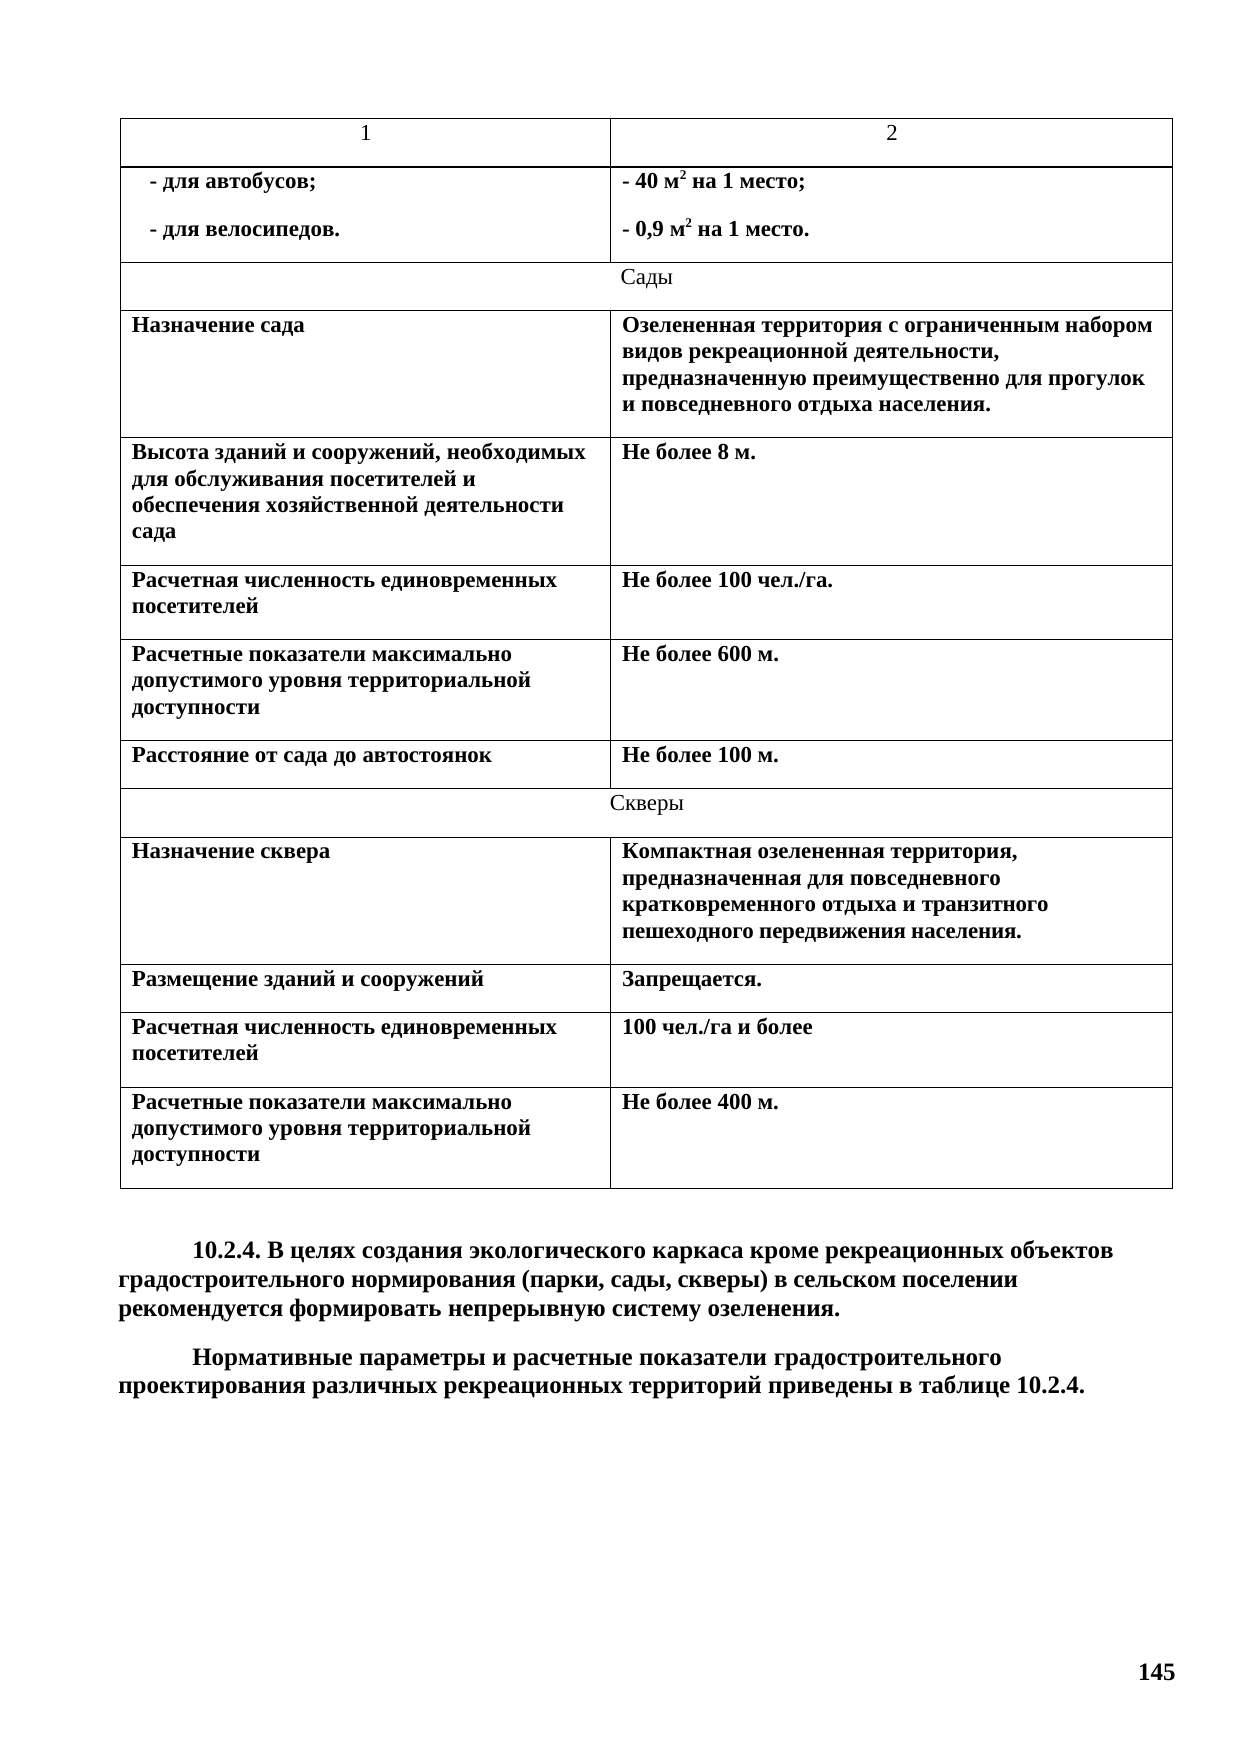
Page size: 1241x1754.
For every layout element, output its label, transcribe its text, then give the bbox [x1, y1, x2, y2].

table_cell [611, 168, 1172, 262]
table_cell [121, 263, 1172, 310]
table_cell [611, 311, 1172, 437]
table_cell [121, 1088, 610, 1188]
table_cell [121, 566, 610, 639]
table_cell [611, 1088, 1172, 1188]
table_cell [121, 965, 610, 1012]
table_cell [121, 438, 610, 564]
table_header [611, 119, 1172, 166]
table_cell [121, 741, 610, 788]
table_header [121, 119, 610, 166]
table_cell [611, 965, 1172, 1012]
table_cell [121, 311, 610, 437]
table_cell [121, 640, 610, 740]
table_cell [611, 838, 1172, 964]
text Нормативные параметры и расчетные показатели градостроительного проектирования различных рекреационных территорий приведены в таблице 10.2.4. [118, 1342, 1175, 1399]
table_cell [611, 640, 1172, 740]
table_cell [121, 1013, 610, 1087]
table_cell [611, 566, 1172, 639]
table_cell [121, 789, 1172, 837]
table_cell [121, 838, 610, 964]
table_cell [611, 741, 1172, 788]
text 10.2.4. В целях создания экологического каркаса кроме рекреационных объектов градостроительного нормирования (парки, сады, скверы) в сельском поселении рекомендуется формировать непрерывную систему озеленения. [118, 1236, 1175, 1321]
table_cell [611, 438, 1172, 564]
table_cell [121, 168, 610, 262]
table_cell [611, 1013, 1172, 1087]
